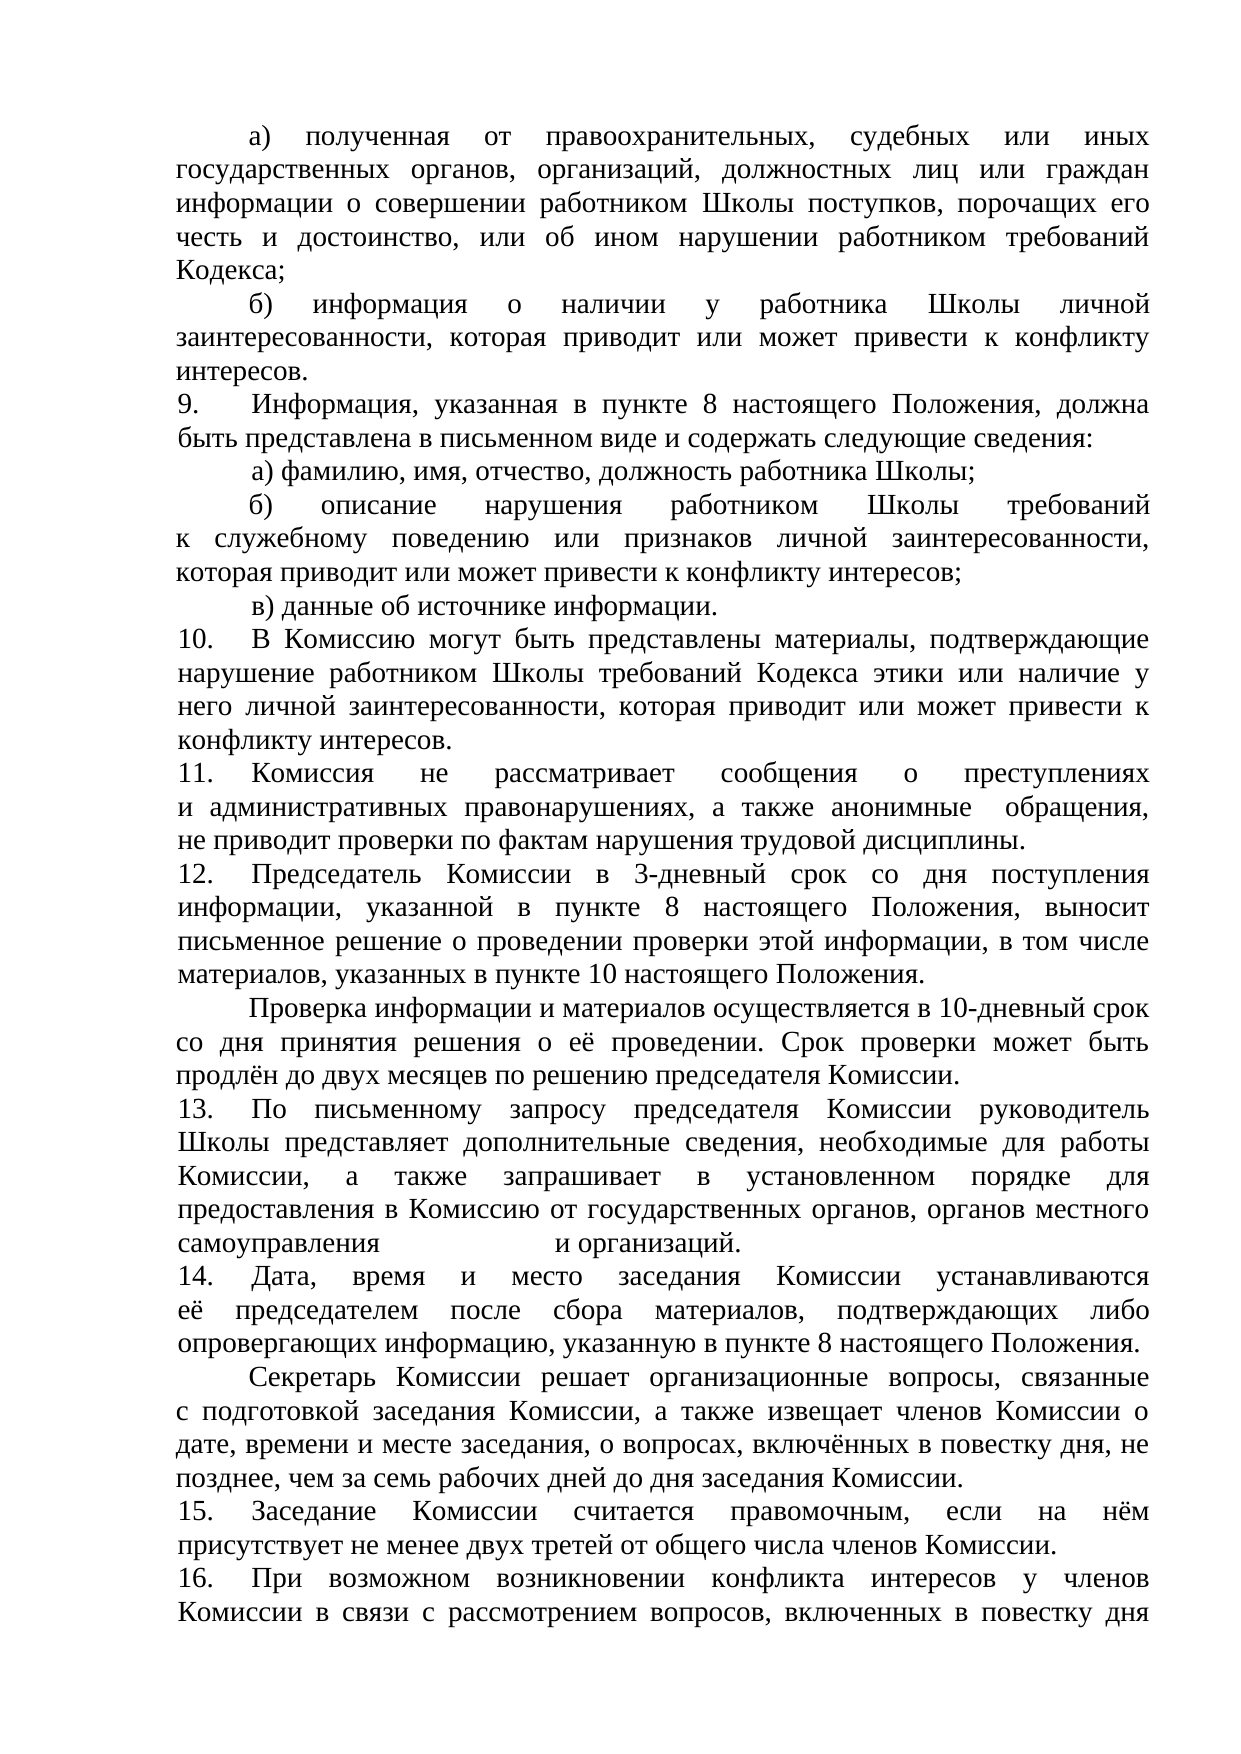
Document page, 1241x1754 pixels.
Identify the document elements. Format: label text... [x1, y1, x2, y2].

list Заседание Комиссии считается правомочным, если на нём присутствует не менее двух третей от общего числа членов Комиссии. [177, 1493, 1150, 1560]
list В Комиссию могут быть представлены материалы, подтверждающие нарушение работником Школы требований Кодекса этики или наличие у него личной заинтересованности, которая приводит или может привести к конфликту интересов. [177, 621, 1150, 755]
text Проверка информации и материалов осуществляется в 10-дневный срок со дня принятия решения о её проведении. Срок проверки может быть продлён до двух месяцев по решению председателя Комиссии. [176, 990, 1150, 1091]
list Дата, время и место заседания Комиссии устанавливаются её председателем после сбора материалов, подтверждающих либо опровергающих информацию, указанную в пункте 8 настоящего Положения. [177, 1258, 1150, 1359]
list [177, 1560, 1150, 1627]
list Председатель Комиссии в 3-дневный срок со дня поступления информации, указанной в пункте 8 настоящего Положения, выносит письменное решение о проведении проверки этой информации, в том числе материалов, указанных в пункте 10 настоящего Положения. [177, 856, 1150, 990]
text Секретарь Комиссии решает организационные вопросы, связанные с подготовкой заседания Комиссии, а также извещает членов Комиссии о дате, времени и месте заседания, о вопросах, включённых в повестку дня, не позднее, чем за семь рабочих дней до дня заседания Комиссии. [176, 1359, 1150, 1493]
text а) фамилию, имя, отчество, должность работника Школы; [251, 453, 1150, 487]
list Комиссия не рассматривает сообщения о преступлениях и административных правонарушениях, а также анонимные обращения, не приводит проверки по фактам нарушения трудовой дисциплины. [177, 755, 1150, 856]
text в) данные об источнике информации. [251, 588, 1150, 621]
text б) информация о наличии у работника Школы личной заинтересованности, которая приводит или может привести к конфликту интересов. [176, 286, 1150, 386]
text б) описание нарушения работником Школы требований к служебному поведению или признаков личной заинтересованности, которая приводит или может привести к конфликту интересов; [176, 487, 1150, 588]
list Информация, указанная в пункте 8 настоящего Положения, должна быть представлена в письменном виде и содержать следующие сведения: [177, 386, 1150, 453]
list По письменному запросу председателя Комиссии руководитель Школы представляет дополнительные сведения, необходимые для работы Комиссии, а также запрашивает в установленном порядке для предоставления в Комиссию от государственных органов, органов местного самоуправления и организаций. [177, 1091, 1150, 1258]
text а) полученная от правоохранительных, судебных или иных государственных органов, организаций, должностных лиц или граждан информации о совершении работником Школы поступков, порочащих его честь и достоинство, или об ином нарушении работником требований Кодекса; [176, 118, 1150, 286]
